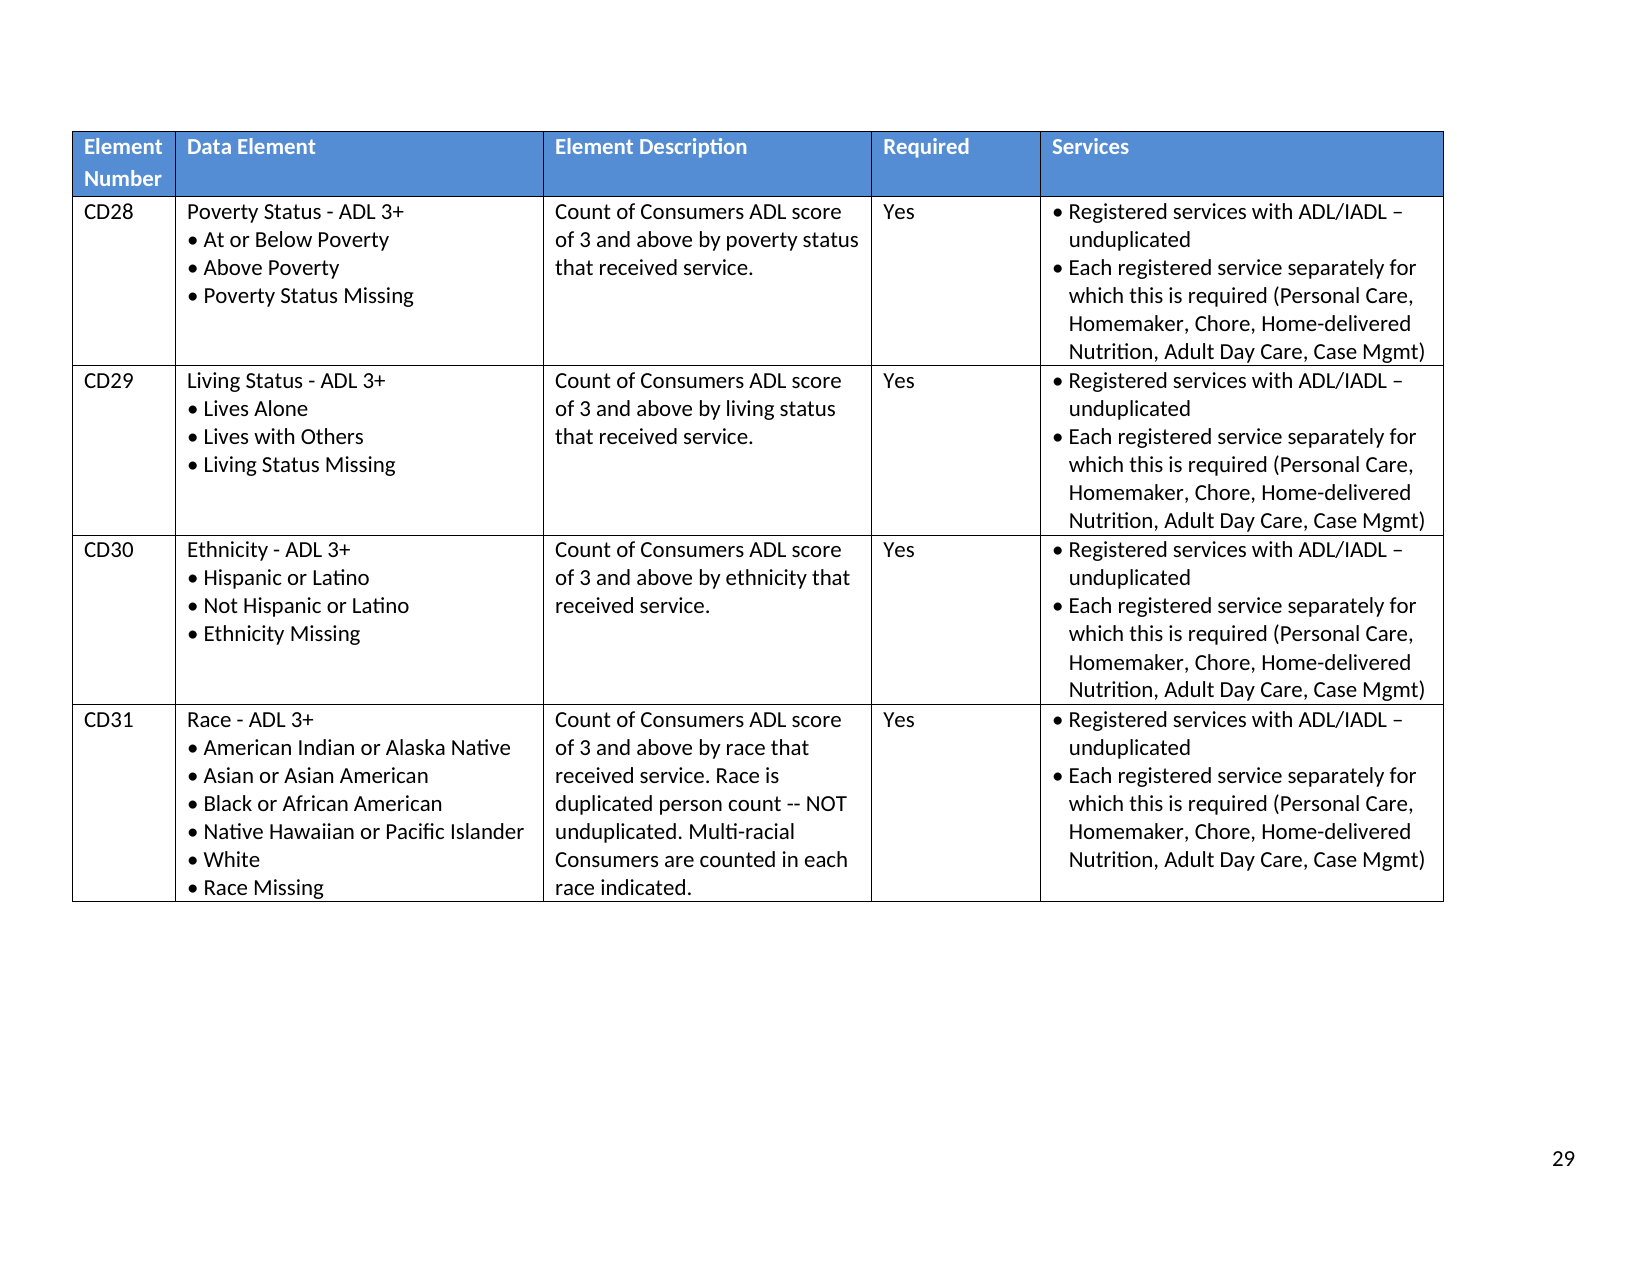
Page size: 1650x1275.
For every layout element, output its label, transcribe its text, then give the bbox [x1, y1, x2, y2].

table_cell Count of Consumers ADL score of 3 and above by ethnicity that received service. [544, 536, 871, 704]
table_cell Yes [872, 536, 1040, 704]
table_cell Yes [872, 705, 1040, 901]
table_cell CD31 [73, 705, 175, 901]
table_header Required [872, 132, 1040, 196]
table_header Data Element [176, 132, 543, 196]
table_cell Living Status - ADL 3+ • Lives Alone • Lives with Others • Living Status Missing [176, 366, 543, 534]
table_cell Poverty Status - ADL 3+ • At or Below Poverty • Above Poverty • Poverty Status Missing [176, 197, 543, 365]
table_cell CD30 [73, 536, 175, 704]
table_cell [1041, 197, 1443, 365]
table_cell Count of Consumers ADL score of 3 and above by living status that received service. [544, 366, 871, 534]
table_cell Count of Consumers ADL score of 3 and above by poverty status that received service. [544, 197, 871, 365]
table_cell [1041, 705, 1443, 901]
table_cell CD29 [73, 366, 175, 534]
table_cell Ethnicity - ADL 3+ • Hispanic or Latino • Not Hispanic or Latino • Ethnicity Missing [176, 536, 543, 704]
table_header Services [1041, 132, 1443, 196]
table_header Element Description [544, 132, 871, 196]
table_cell Race - ADL 3+ • American Indian or Alaska Native • Asian or Asian American • Black or African American • Native Hawaiian or Pacific Islander • White • Race Missing [176, 705, 543, 901]
table_header Element Number [73, 132, 175, 196]
table_cell CD28 [73, 197, 175, 365]
table_cell Yes [872, 366, 1040, 534]
table_cell Count of Consumers ADL score of 3 and above by race that received service. Race is duplicated person count -- NOT unduplicated. Multi-racial Consumers are counted in each race indicated. [544, 705, 871, 901]
table_cell Yes [872, 197, 1040, 365]
